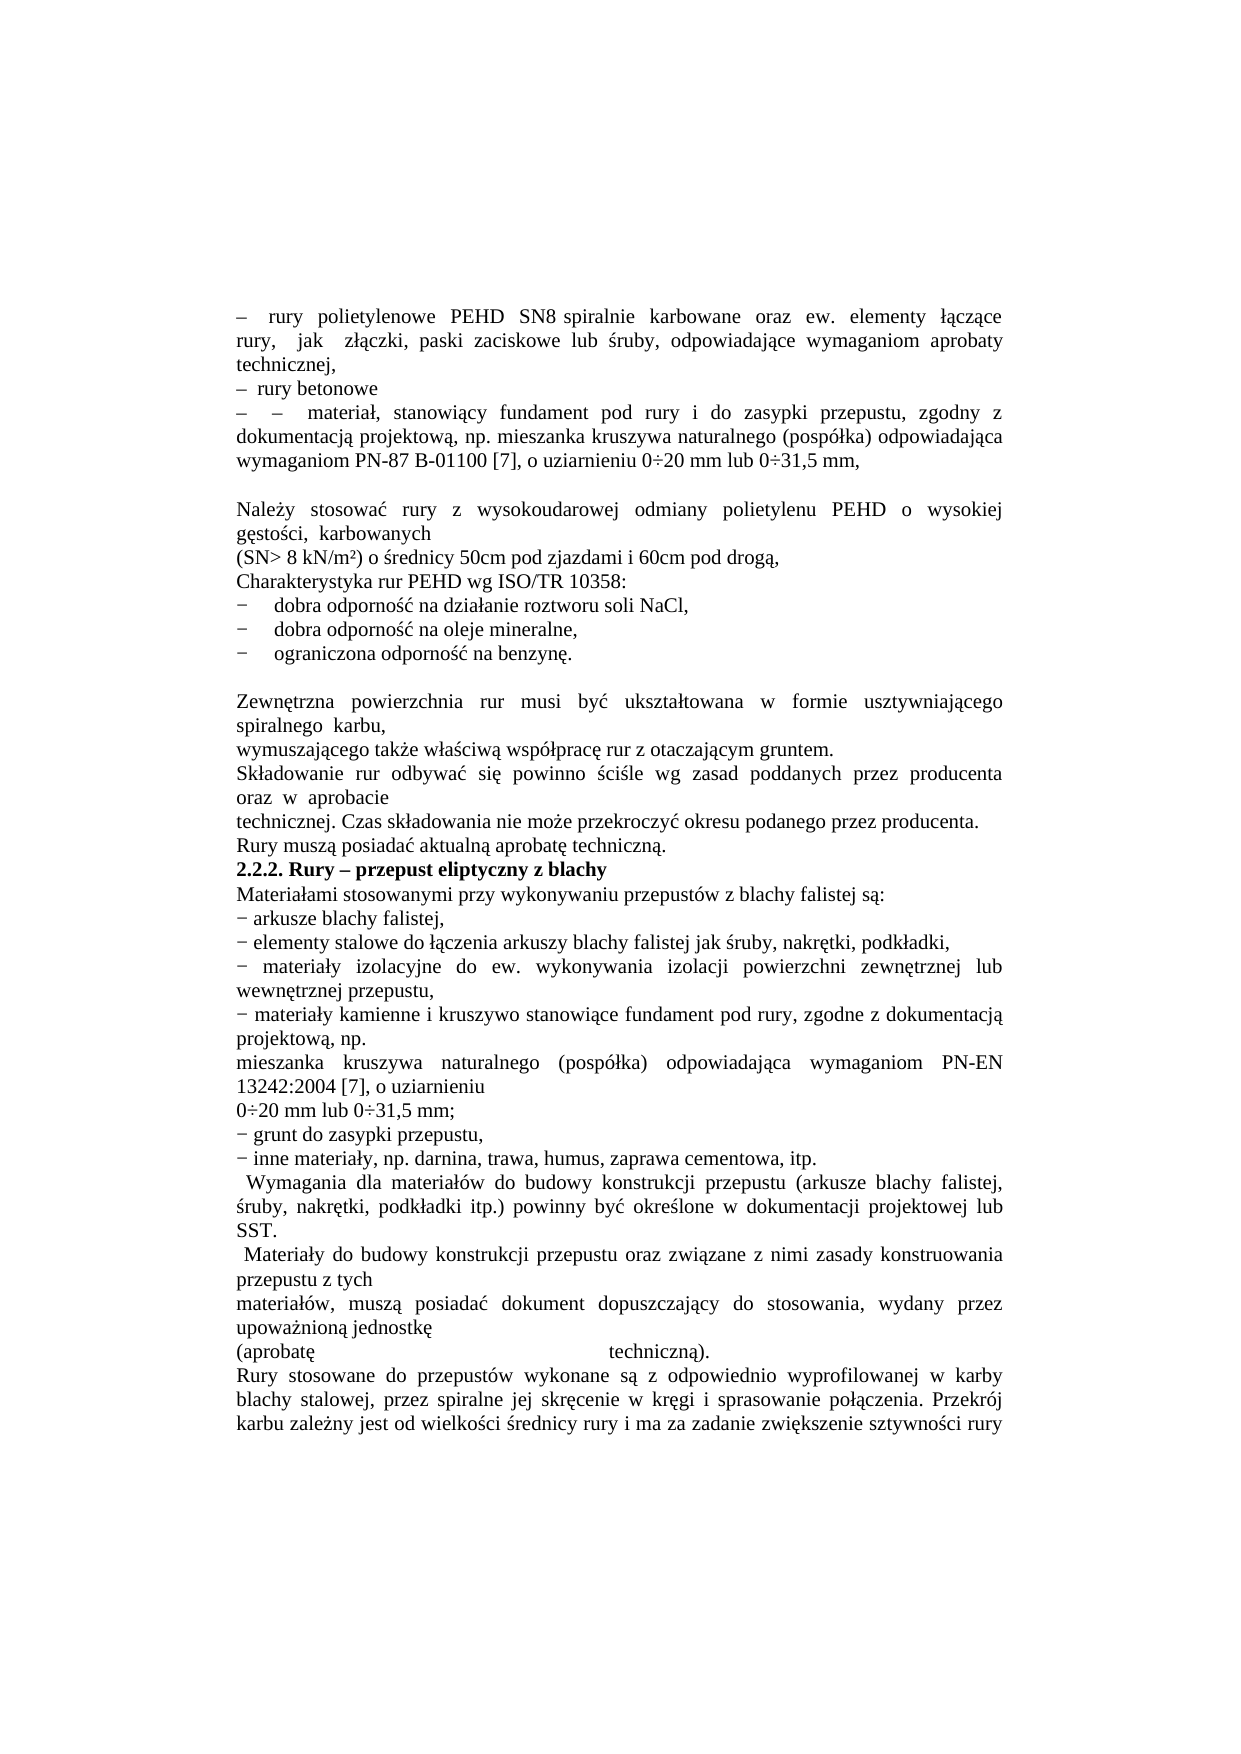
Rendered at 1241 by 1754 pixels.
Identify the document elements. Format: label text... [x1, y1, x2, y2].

text (SN> 8 kN/m²) o średnicy 50cm pod zjazdami i 60cm pod drogą, [236, 544, 1004, 569]
text Materiałami stosowanymi przy wykonywaniu przepustów z blachy falistej są: [236, 881, 1004, 906]
text − arkusze blachy falistej, [236, 906, 1004, 929]
text technicznej. Czas składowania nie może przekroczyć okresu podanego przez producenta. [236, 809, 1004, 833]
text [236, 1339, 1004, 1435]
text − materiały izolacyjne do ew. wykonywania izolacji powierzchni zewnętrznej lub wewnętrznej przepustu, [236, 954, 1004, 1002]
text – rury betonowe [236, 376, 1004, 400]
text Charakterystyka rur PEHD wg ISO/TR 10358: [236, 569, 1004, 593]
text − elementy stalowe do łączenia arkuszy blachy falistej jak śruby, nakrętki, podkładki, [236, 929, 1004, 954]
text Materiały do budowy konstrukcji przepustu oraz związane z nimi zasady konstruowania przepustu z tych [236, 1242, 1004, 1291]
text 0÷20 mm lub 0÷31,5 mm; [236, 1098, 1004, 1122]
text mieszanka kruszywa naturalnego (pospółka) odpowiadająca wymaganiom PN-EN 13242:2004 [7], o uziarnieniu [236, 1050, 1004, 1098]
text − inne materiały, np. darnina, trawa, humus, zaprawa cementowa, itp. [236, 1146, 1004, 1170]
text Rury muszą posiadać aktualną aprobatę techniczną. [236, 833, 1004, 857]
text Należy stosować rury z wysokoudarowej odmiany polietylenu PEHD o wysokiej gęstości, karbowanych [236, 496, 1004, 544]
text wymuszającego także właściwą współpracę rur z otaczającym gruntem. [236, 737, 1004, 761]
text − dobra odporność na działanie roztworu soli NaCl, [236, 593, 1004, 617]
text − grunt do zasypki przepustu, [236, 1122, 1004, 1146]
text materiałów, muszą posiadać dokument dopuszczający do stosowania, wydany przez upoważnioną jednostkę [236, 1291, 1004, 1339]
text − dobra odporność na oleje mineralne, [236, 617, 1004, 641]
text − materiały kamienne i kruszywo stanowiące fundament pod rury, zgodne z dokumentacją projektową, np. [236, 1002, 1004, 1050]
text 2.2.2. Rury – przepust eliptyczny z blachy [236, 857, 1004, 881]
text – rury polietylenowe PEHD SN8 spiralnie karbowane oraz ew. elementy łączące rury, jak złączki, paski zaciskowe lub śruby, odpowiadające wymaganiom aprobaty technicznej, [236, 304, 1004, 376]
text − ograniczona odporność na benzynę. [236, 641, 1004, 665]
text Składowanie rur odbywać się powinno ściśle wg zasad poddanych przez producenta oraz w aprobacie [236, 761, 1004, 809]
text – – materiał, stanowiący fundament pod rury i do zasypki przepustu, zgodny z dokumentacją projektową, np. mieszanka kruszywa naturalnego (pospółka) odpowiadająca wymaganiom PN-87 B-01100 [7], o uziarnieniu 0÷20 mm lub 0÷31,5 mm, [236, 400, 1004, 472]
text Zewnętrzna powierzchnia rur musi być ukształtowana w formie usztywniającego spiralnego karbu, [236, 689, 1004, 737]
text Wymagania dla materiałów do budowy konstrukcji przepustu (arkusze blachy falistej, śruby, nakrętki, podkładki itp.) powinny być określone w dokumentacji projektowej lub SST. [236, 1170, 1004, 1242]
